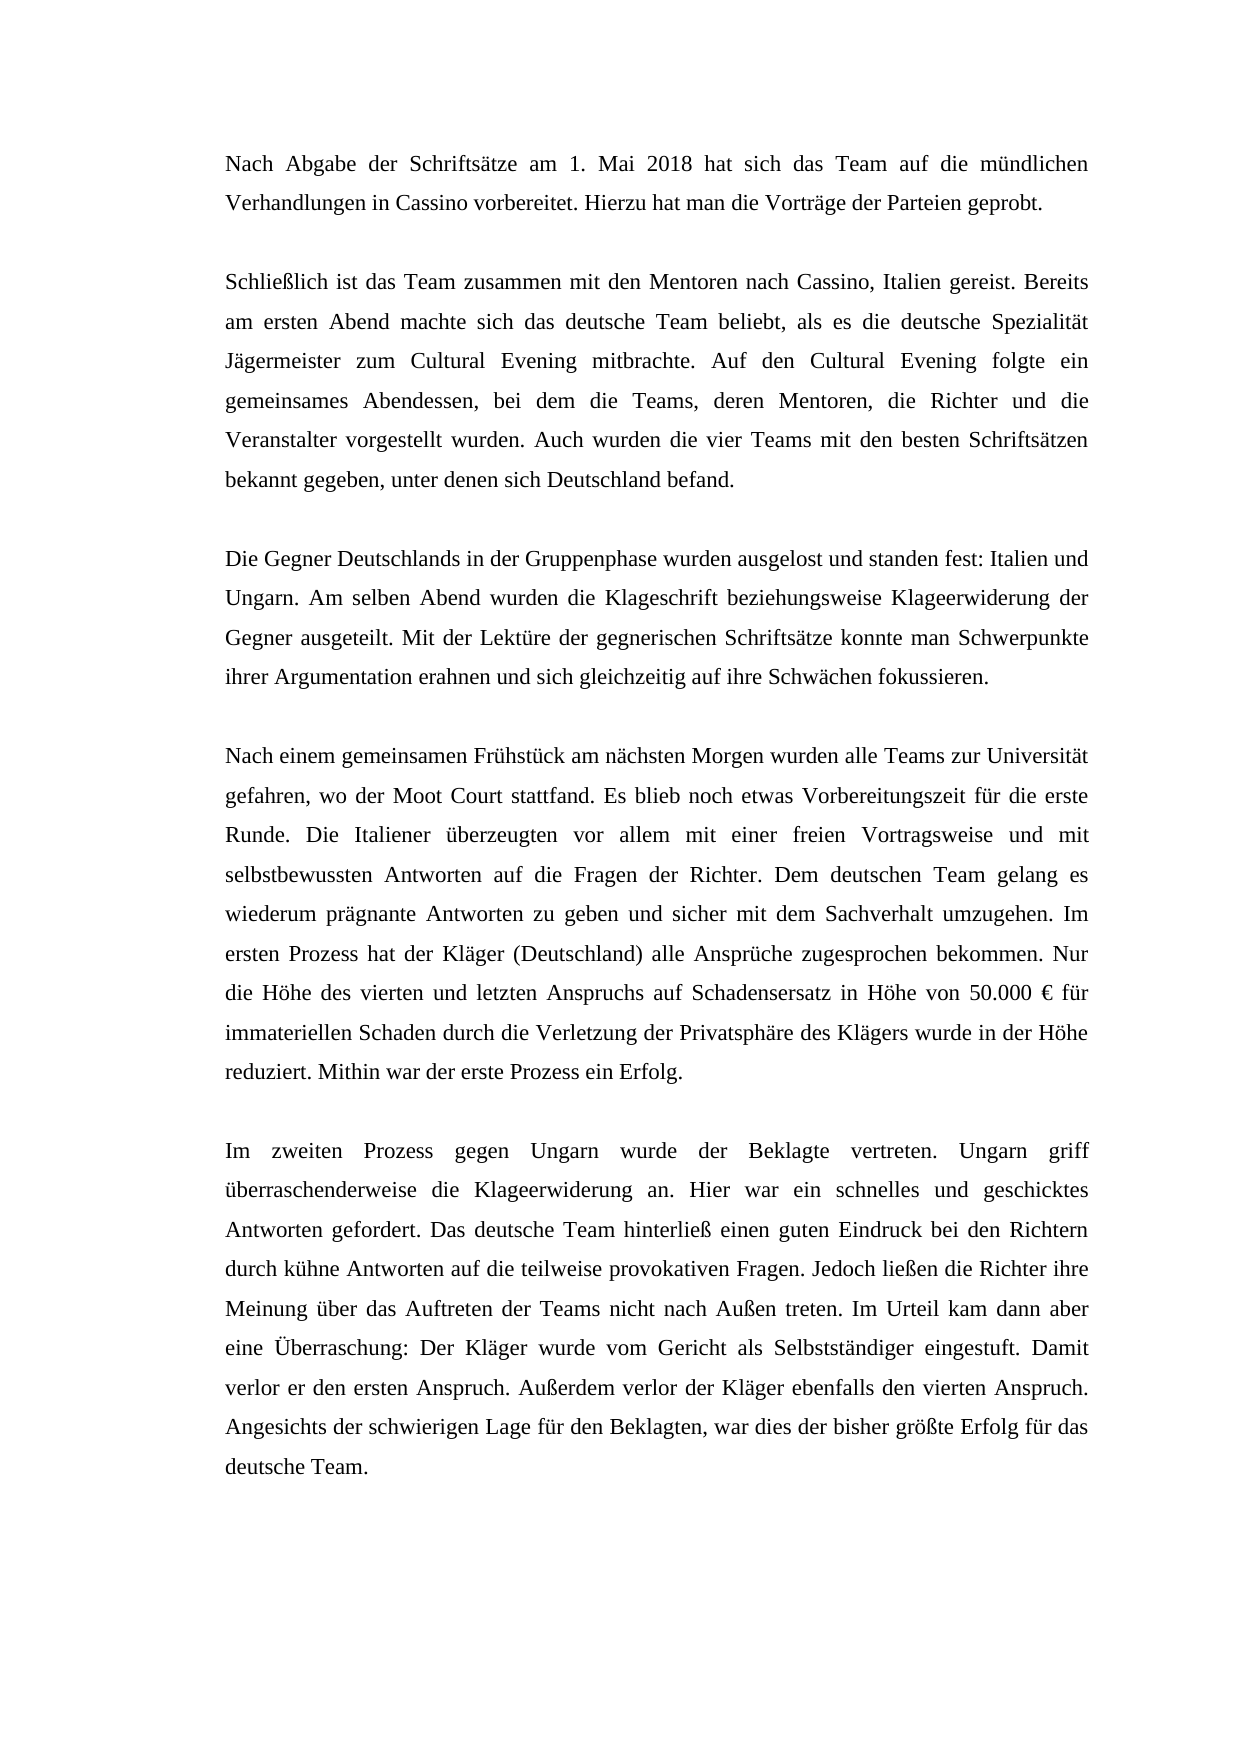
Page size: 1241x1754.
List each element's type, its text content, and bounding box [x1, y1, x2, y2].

text Die Gegner Deutschlands in der Gruppenphase wurden ausgelost und standen fest: Italien und Ungarn. Am selben Abend wurden die Klageschrift beziehungsweise Klageerwiderung der Gegner ausgeteilt. Mit der Lektüre der gegnerischen Schriftsätze konnte man Schwerpunkte ihrer Argumentation erahnen und sich gleichzeitig auf ihre Schwächen fokussieren. [225, 545, 1090, 689]
text Nach Abgabe der Schriftsätze am 1. Mai 2018 hat sich das Team auf die mündlichen Verhandlungen in Cassino vorbereitet. Hierzu hat man die Vorträge der Parteien geprobt. [225, 150, 1090, 216]
text Im zweiten Prozess gegen Ungarn wurde der Beklagte vertreten. Ungarn griff überraschenderweise die Klageerwiderung an. Hier war ein schnelles und geschicktes Antworten gefordert. Das deutsche Team hinterließ einen guten Eindruck bei den Richtern durch kühne Antworten auf die teilweise provokativen Fragen. Jedoch ließen die Richter ihre Meinung über das Auftreten der Teams nicht nach Außen treten. Im Urteil kam dann aber eine Überraschung: Der Kläger wurde vom Gericht als Selbstständiger eingestuft. Damit verlor er den ersten Anspruch. Außerdem verlor der Kläger ebenfalls den vierten Anspruch. Angesichts der schwierigen Lage für den Beklagten, war dies der bisher größte Erfolg für das deutsche Team. [225, 1137, 1090, 1479]
text Schließlich ist das Team zusammen mit den Mentoren nach Cassino, Italien gereist. Bereits am ersten Abend machte sich das deutsche Team beliebt, als es die deutsche Spezialität Jägermeister zum Cultural Evening mitbrachte. Auf den Cultural Evening folgte ein gemeinsames Abendessen, bei dem die Teams, deren Mentoren, die Richter und die Veranstalter vorgestellt wurden. Auch wurden die vier Teams mit den besten Schriftsätzen bekannt gegeben, unter denen sich Deutschland befand. [225, 268, 1090, 492]
text Nach einem gemeinsamen Frühstück am nächsten Morgen wurden alle Teams zur Universität gefahren, wo der Moot Court stattfand. Es blieb noch etwas Vorbereitungszeit für die erste Runde. Die Italiener überzeugten vor allem mit einer freien Vortragsweise und mit selbstbewussten Antworten auf die Fragen der Richter. Dem deutschen Team gelang es wiederum prägnante Antworten zu geben und sicher mit dem Sachverhalt umzugehen. Im ersten Prozess hat der Kläger (Deutschland) alle Ansprüche zugesprochen bekommen. Nur die Höhe des vierten und letzten Anspruchs auf Schadensersatz in Höhe von 50.000 € für immateriellen Schaden durch die Verletzung der Privatsphäre des Klägers wurde in der Höhe reduziert. Mithin war der erste Prozess ein Erfolg. [225, 742, 1090, 1084]
